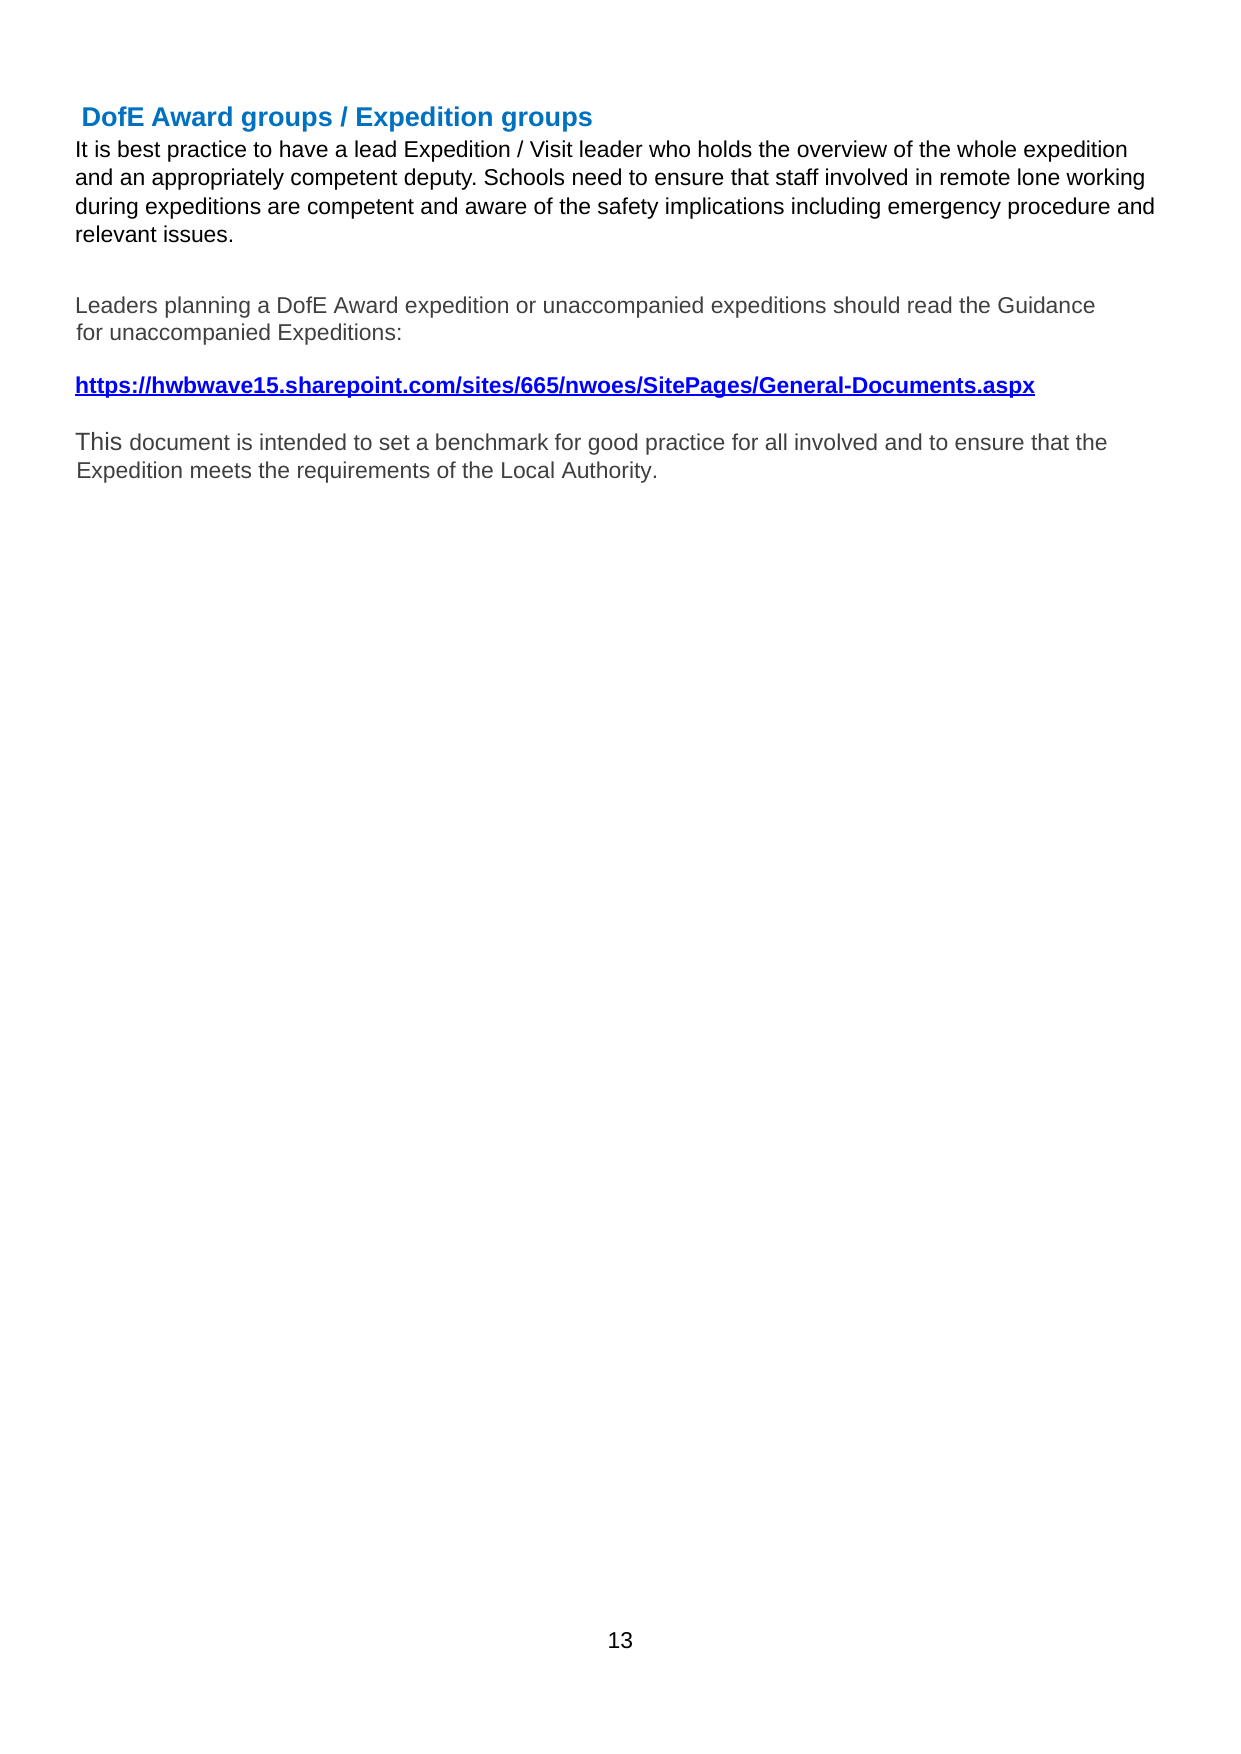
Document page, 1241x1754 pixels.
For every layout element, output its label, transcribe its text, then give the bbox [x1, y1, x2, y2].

text Leaders planning a DofE Award expedition or unaccompanied expeditions should read the Guidance for unaccompanied Expeditions: [75, 292, 1115, 345]
subtitle DofE Award groups / Expedition groups [75, 101, 1165, 133]
text It is best practice to have a lead Expedition / Visit leader who holds the overview of the whole expedition and an appropriately competent deputy. Schools need to ensure that staff involved in remote lone working during expeditions are competent and aware of the safety implications including emergency procedure and relevant issues. [75, 136, 1165, 247]
text This document is intended to set a benchmark for good practice for all involved and to ensure that the Expedition meets the requirements of the Local Authority. [75, 427, 1115, 484]
text https://hwbwave15.sharepoint.com/sites/665/nwoes/SitePages/General-Documents.aspx [75, 372, 1115, 398]
